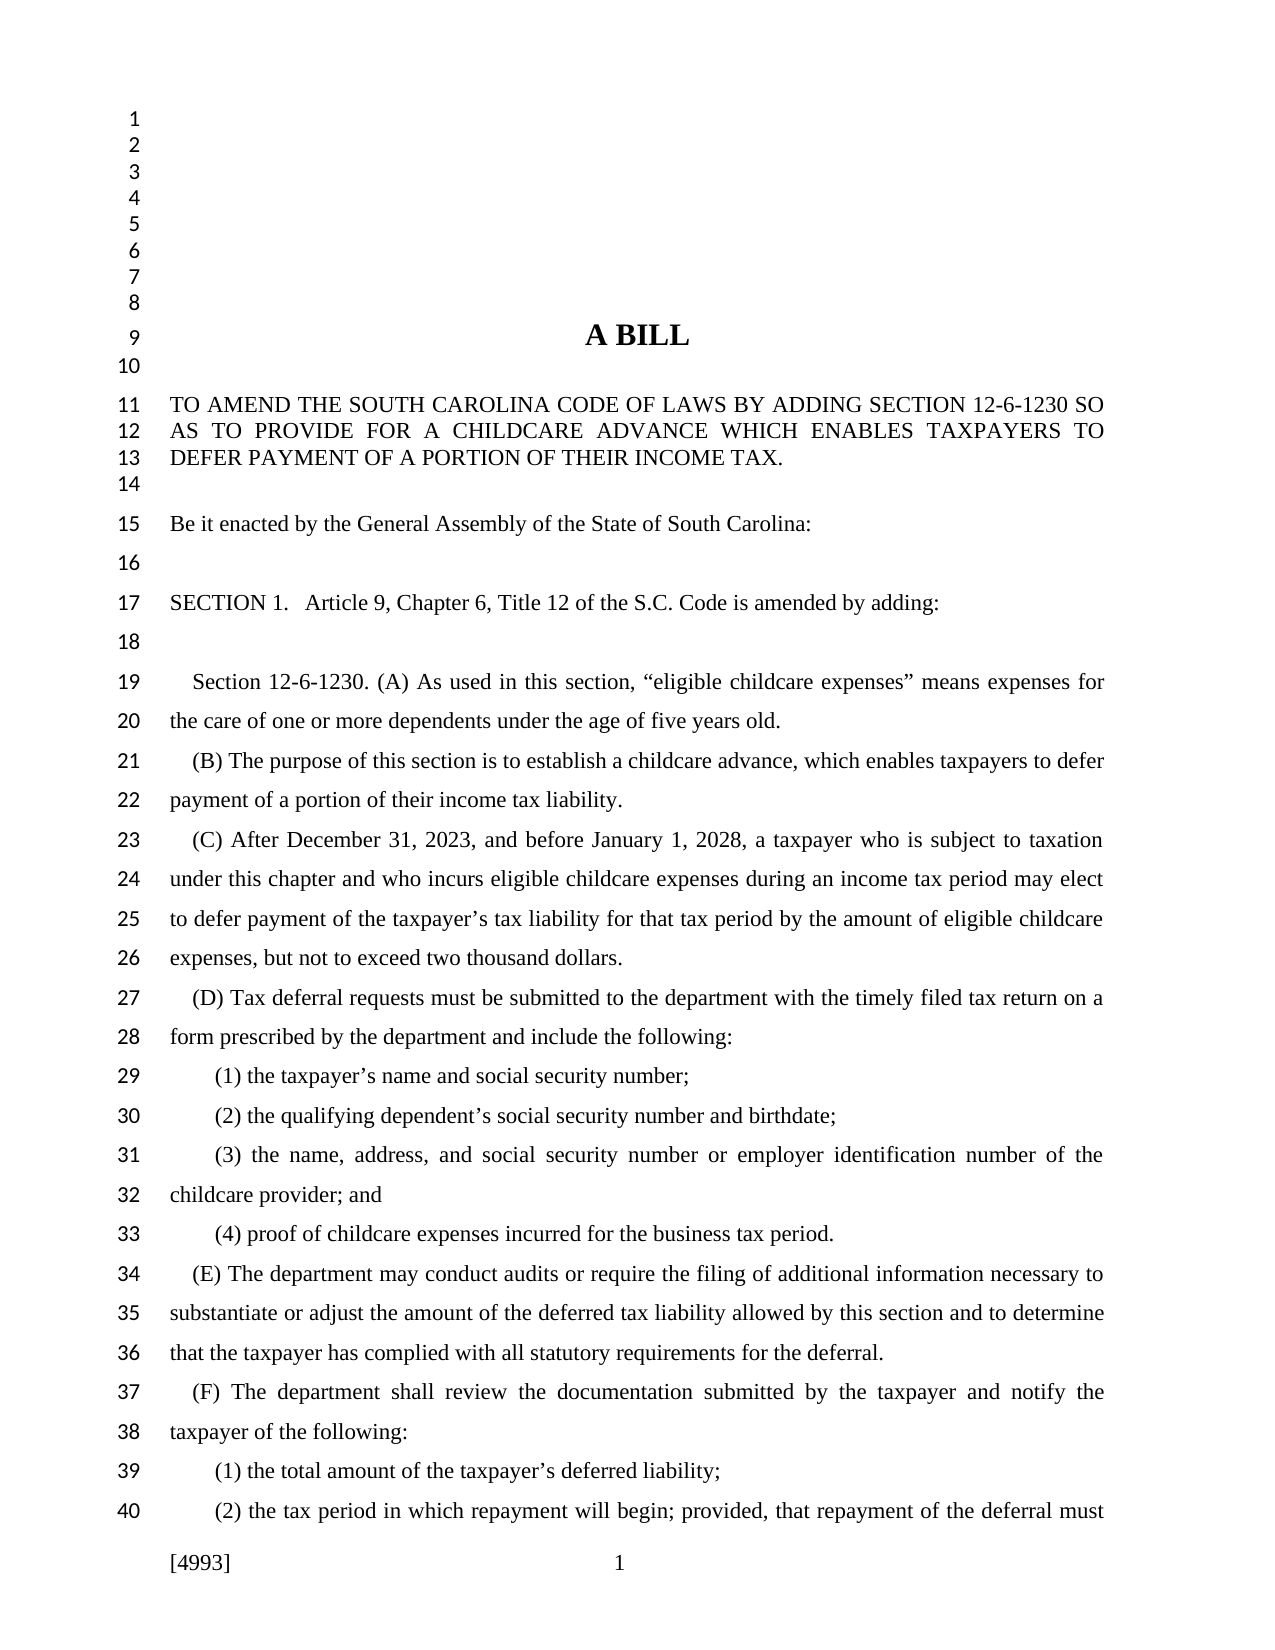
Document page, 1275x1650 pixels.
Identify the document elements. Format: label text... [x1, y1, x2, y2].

text Be it enacted by the General Assembly of the State of South Carolina: [169, 510, 1106, 536]
text (B) The purpose of this section is to establish a childcare advance, which enables taxpayers to defer payment of a portion of their income tax liability. [169, 747, 1106, 812]
text (1) the taxpayer’s name and social security number; [169, 1062, 1106, 1089]
text (2) the qualifying dependent’s social security number and birthdate; [169, 1102, 1106, 1128]
text (3) the name, address, and social security number or employer identification number of the childcare provider; and [169, 1141, 1106, 1207]
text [169, 1497, 1106, 1523]
text SECTION 1. Article 9, Chapter 6, Title 12 of the S.C. Code is amended by adding: [169, 589, 1106, 615]
text A bill [169, 316, 1106, 352]
text Section 12-6-1230. (A) As used in this section, “eligible childcare expenses” means expenses for the care of one or more dependents under the age of five years old. [169, 668, 1106, 733]
text (D) Tax deferral requests must be submitted to the department with the timely filed tax return on a form prescribed by the department and include the following: [169, 983, 1106, 1049]
text (E) The department may conduct audits or require the filing of additional information necessary to substantiate or adjust the amount of the deferred tax liability allowed by this section and to determine that the taxpayer has complied with all statutory requirements for the deferral. [169, 1260, 1106, 1365]
text (C) After December 31, 2023, and before January 1, 2028, a taxpayer who is subject to taxation under this chapter and who incurs eligible childcare expenses during an income tax period may elect to defer payment of the taxpayer’s tax liability for that tax period by the amount of eligible childcare expenses, but not to exceed two thousand dollars. [169, 826, 1106, 970]
text (4) proof of childcare expenses incurred for the business tax period. [169, 1220, 1106, 1247]
text (1) the total amount of the taxpayer’s deferred liability; [169, 1457, 1106, 1484]
text (F) The department shall review the documentation submitted by the taxpayer and notify the taxpayer of the following: [169, 1378, 1106, 1444]
